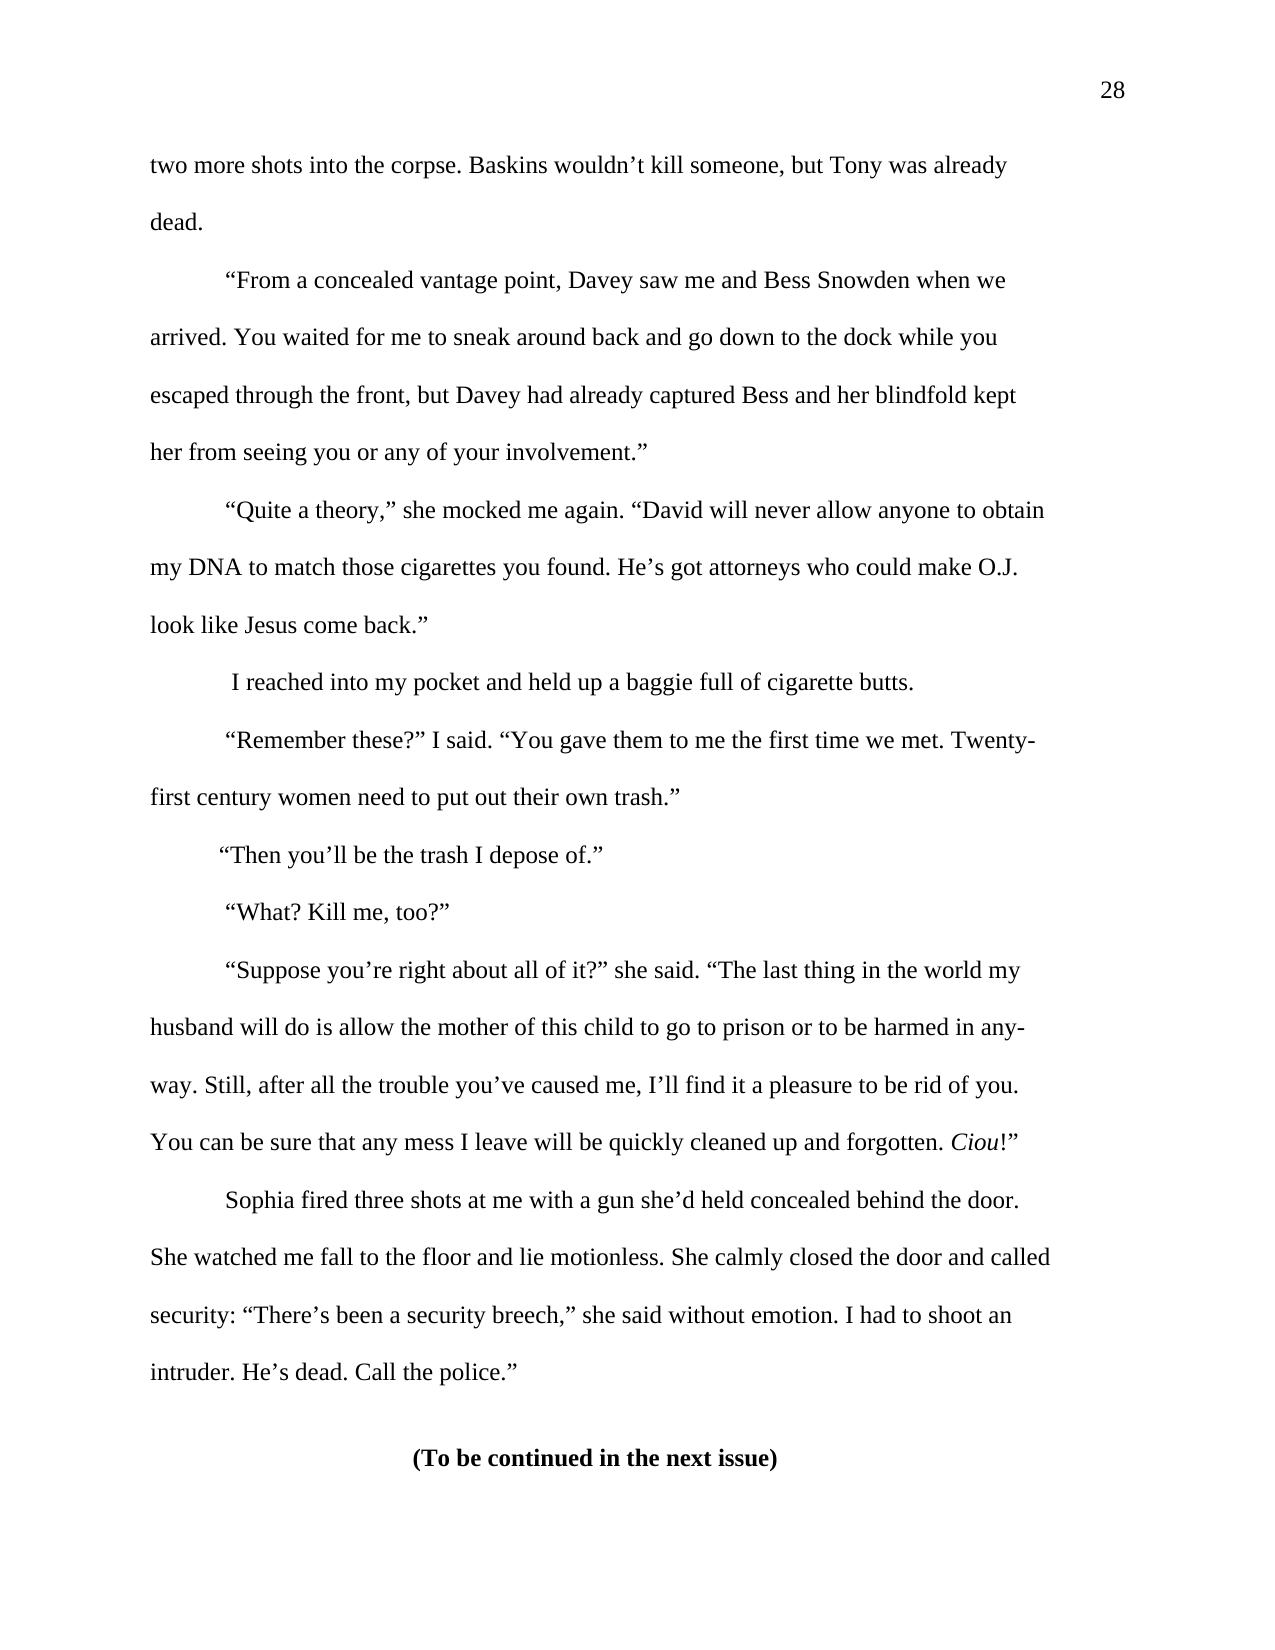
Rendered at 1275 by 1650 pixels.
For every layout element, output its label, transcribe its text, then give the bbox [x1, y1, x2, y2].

text look like Jesus come back.” [150, 610, 1125, 639]
text way. Still, after all the trouble you’ve caused me, I’ll find it a pleasure to be rid of you. [150, 1070, 1125, 1099]
text “Then you’ll be the trash I depose of.” [150, 840, 1125, 869]
text (To be continued in the next issue) [150, 1443, 1125, 1472]
text “Quite a theory,” she mocked me again. “David will never allow anyone to obtain [150, 495, 1125, 524]
text intruder. He’s dead. Call the police.” [150, 1357, 1125, 1386]
text escaped through the front, but Davey had already captured Bess and her blindfold kept [150, 380, 1125, 409]
text “Suppose you’re right about all of it?” she said. “The last thing in the world my [150, 955, 1125, 984]
text security: “There’s been a security breech,” she said without emotion. I had to shoot an [150, 1300, 1125, 1329]
text Sophia fired three shots at me with a gun she’d held concealed behind the door. [150, 1185, 1125, 1214]
text “Remember these?” I said. “You gave them to me the first time we met. Twenty- [150, 725, 1125, 754]
text She watched me fall to the floor and lie motionless. She calmly closed the door and called [150, 1242, 1125, 1271]
text arrived. You waited for me to sneak around back and go down to the dock while you [150, 322, 1125, 351]
text You can be sure that any mess I leave will be quickly cleaned up and forgotten. Ciou!” [150, 1127, 1125, 1156]
text husband will do is allow the mother of this child to go to prison or to be harmed in any- [150, 1012, 1125, 1041]
text first century women need to put out their own trash.” [150, 782, 1125, 811]
text two more shots into the corpse. Baskins wouldn’t kill someone, but Tony was already [150, 150, 1125, 179]
text my DNA to match those cigarettes you found. He’s got attorneys who could make O.J. [150, 552, 1125, 581]
text “What? Kill me, too?” [150, 897, 1125, 926]
text I reached into my pocket and held up a baggie full of cigarette butts. [150, 667, 1125, 696]
text “From a concealed vantage point, Davey saw me and Bess Snowden when we [150, 265, 1125, 294]
text her from seeing you or any of your involvement.” [150, 437, 1125, 466]
text dead. [150, 207, 1125, 236]
